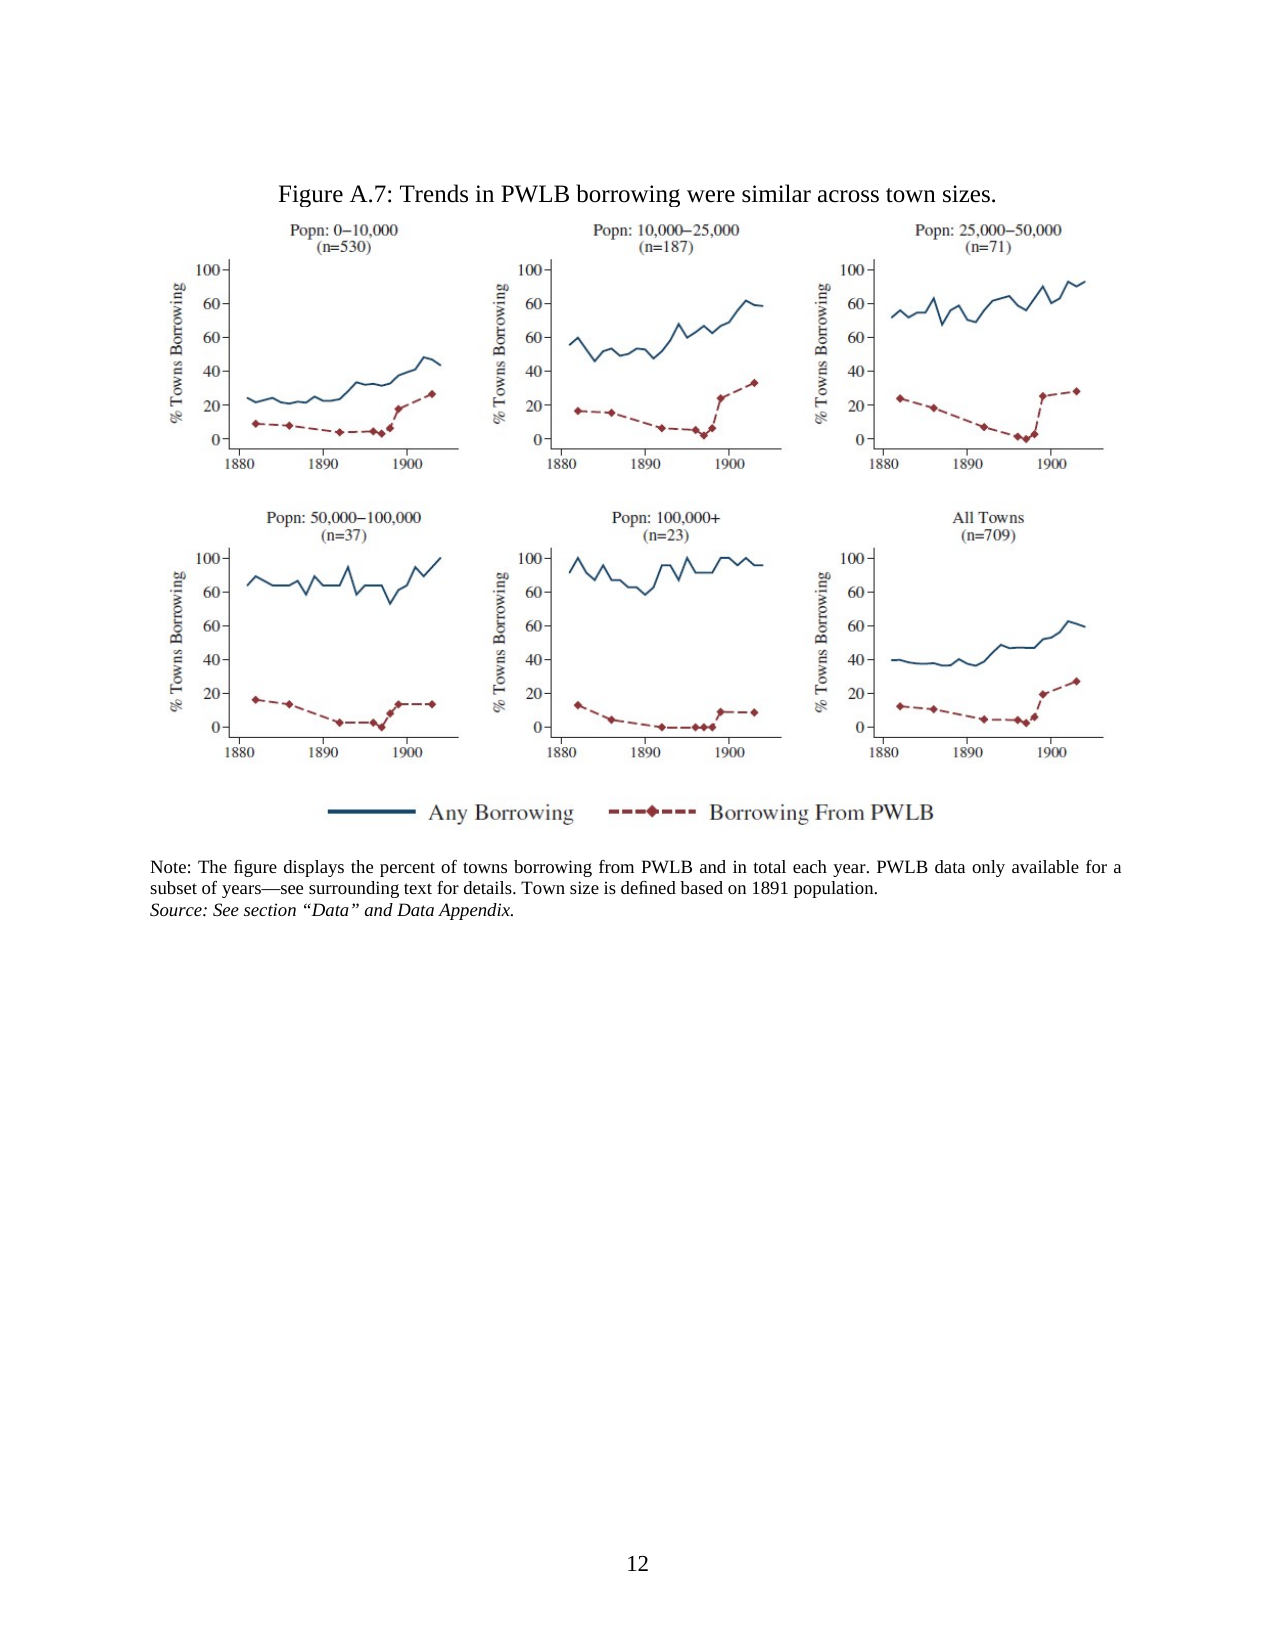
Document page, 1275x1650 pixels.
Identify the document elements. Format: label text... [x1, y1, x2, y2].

picture [150, 207, 1125, 830]
text Source: See section “Data” and Data Appendix. [150, 899, 1125, 920]
text Note: The ﬁgure displays the percent of towns borrowing from PWLB and in total each year. PWLB data only available for a subset of years—see surrounding text for details. Town size is deﬁned based on 1891 population. [150, 856, 1125, 899]
text Figure A.7: Trends in PWLB borrowing were similar across town sizes. [150, 179, 1125, 207]
